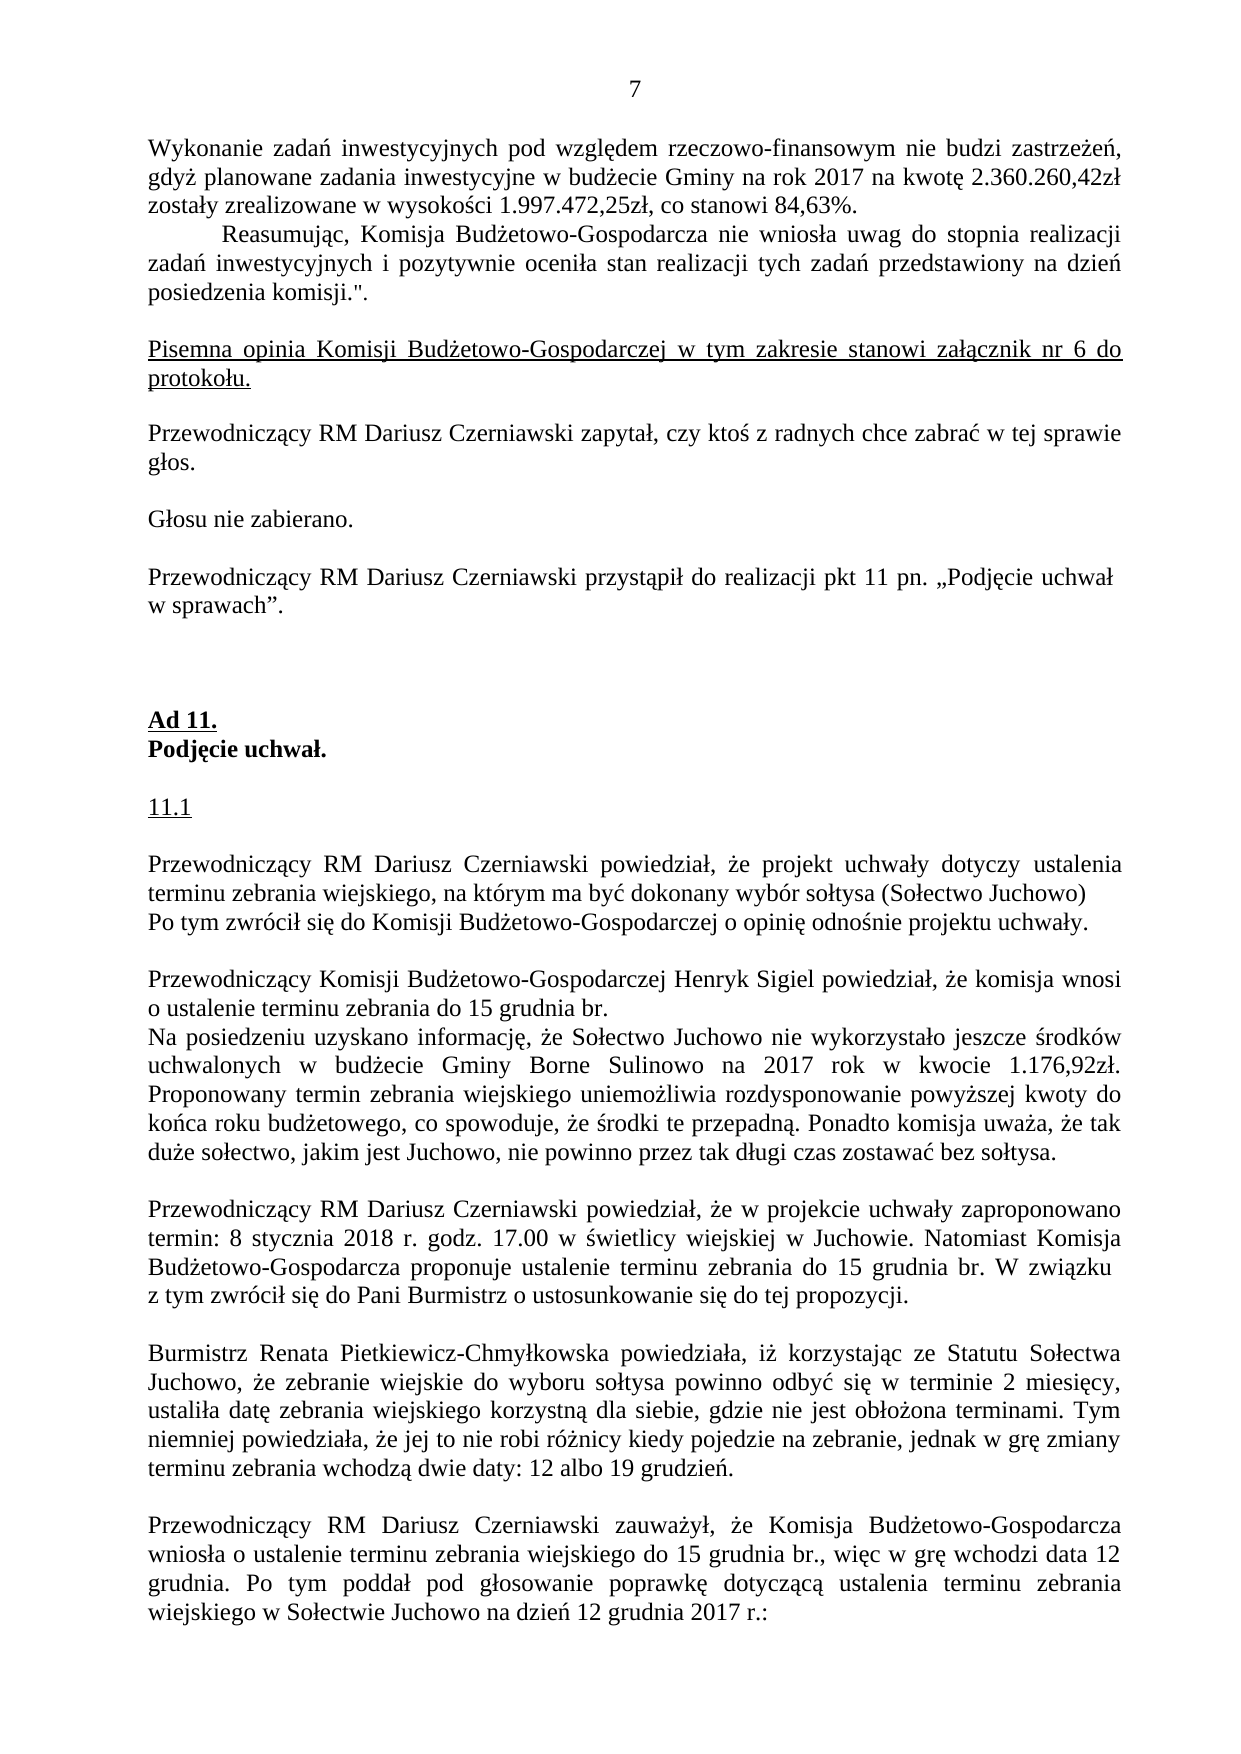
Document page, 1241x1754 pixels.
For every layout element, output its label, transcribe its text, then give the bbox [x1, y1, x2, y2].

text Przewodniczący RM Dariusz Czerniawski powiedział, że projekt uchwały dotyczy ustalenia terminu zebrania wiejskiego, na którym ma być dokonany wybór sołtysa (Sołectwo Juchowo) [148, 849, 1122, 907]
list Przewodniczący Komisji Budżetowo-Gospodarczej Henryk Sigiel powiedział, że komisja wnosi o ustalenie terminu zebrania do 15 grudnia br. [148, 964, 1122, 1022]
text Reasumując, Komisja Budżetowo-Gospodarcza nie wniosła uwag do stopnia realizacji zadań inwestycyjnych i pozytywnie oceniła stan realizacji tych zadań przedstawiony na dzień posiedzenia komisji.". [148, 219, 1122, 305]
text Wykonanie zadań inwestycyjnych pod względem rzeczowo-finansowym nie budzi zastrzeżeń, gdyż planowane zadania inwestycyjne w budżecie Gminy na rok 2017 na kwotę 2.360.260,42zł zostały zrealizowane w wysokości 1.997.472,25zł, co stanowi 84,63%. [148, 133, 1122, 219]
text Przewodniczący RM Dariusz Czerniawski przystąpił do realizacji pkt 11 pn. „Podjęcie uchwał w sprawach”. [148, 562, 1122, 619]
text Przewodniczący RM Dariusz Czerniawski zauważył, że Komisja Budżetowo-Gospodarcza wniosła o ustalenie terminu zebrania wiejskiego do 15 grudnia br., więc w grę wchodzi data 12 grudnia. Po tym poddał pod głosowanie poprawkę dotyczącą ustalenia terminu zebrania wiejskiego w Sołectwie Juchowo na dzień 12 grudnia 2017 r.: [148, 1511, 1122, 1626]
text Podjęcie uchwał. [148, 734, 1122, 763]
text Przewodniczący RM Dariusz Czerniawski powiedział, że w projekcie uchwały zaproponowano termin: 8 stycznia 2018 r. godz. 17.00 w świetlicy wiejskiej w Juchowie. Natomiast Komisja Budżetowo-Gospodarcza proponuje ustalenie terminu zebrania do 15 grudnia br. W związku z tym zwrócił się do Pani Burmistrz o ustosunkowanie się do tej propozycji. [148, 1194, 1122, 1309]
text Pisemna opinia Komisji Budżetowo-Gospodarczej w tym zakresie stanowi załącznik nr 6 do protokołu. [148, 361, 1122, 392]
text Przewodniczący RM Dariusz Czerniawski zapytał, czy ktoś z radnych chce zabrać w tej sprawie głos. [148, 418, 1122, 476]
text Pisemna opinia Komisji Budżetowo-Gospodarczej w tym zakresie stanowi załącznik nr 6 do protokołu. [148, 334, 1122, 359]
text Burmistrz Renata Pietkiewicz-Chmyłkowska powiedziała, iż korzystając ze Statutu Sołectwa Juchowo, że zebranie wiejskie do wyboru sołtysa powinno odbyć się w terminie 2 miesięcy, ustaliła datę zebrania wiejskiego korzystną dla siebie, gdzie nie jest obłożona terminami. Tym niemniej powiedziała, że jej to nie robi różnicy kiedy pojedzie na zebranie, jednak w grę zmiany terminu zebrania wchodzą dwie daty: 12 albo 19 grudzień. [148, 1338, 1122, 1482]
text Po tym zwrócił się do Komisji Budżetowo-Gospodarczej o opinię odnośnie projektu uchwały. [148, 907, 1122, 936]
text Głosu nie zabierano. [148, 504, 1122, 533]
text 11.1 [148, 792, 1122, 821]
text Ad 11. [148, 706, 1122, 734]
text Na posiedzeniu uzyskano informację, że Sołectwo Juchowo nie wykorzystało jeszcze środków uchwalonych w budżecie Gminy Borne Sulinowo na 2017 rok w kwocie 1.176,92zł. Proponowany termin zebrania wiejskiego uniemożliwia rozdysponowanie powyższej kwoty do końca roku budżetowego, co spowoduje, że środki te przepadną. Ponadto komisja uważa, że tak duże sołectwo, jakim jest Juchowo, nie powinno przez tak długi czas zostawać bez sołtysa. [148, 1022, 1122, 1166]
